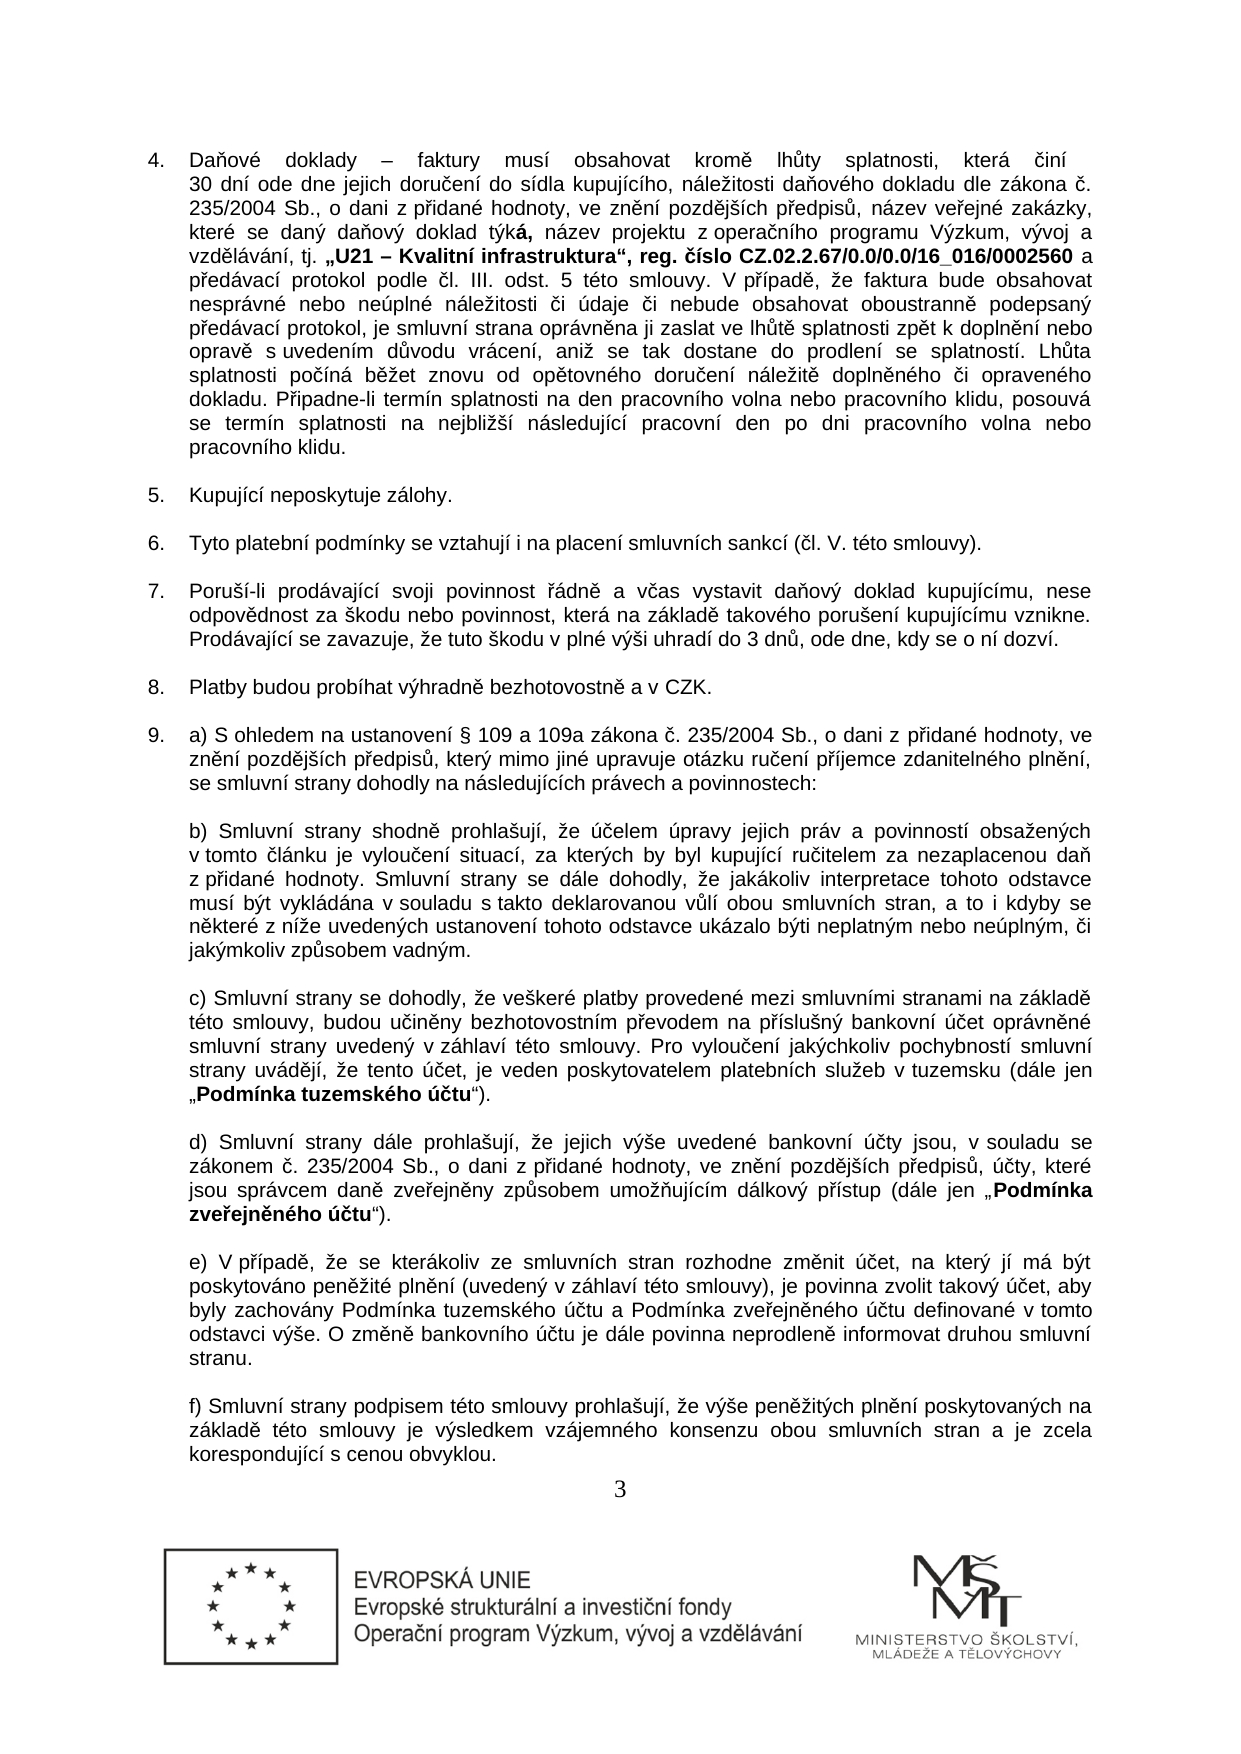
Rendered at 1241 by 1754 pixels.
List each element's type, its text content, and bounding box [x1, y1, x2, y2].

list Kupující neposkytuje zálohy. [148, 483, 1093, 507]
text d) Smluvní strany dále prohlašují, že jejich výše uvedené bankovní účty jsou, v souladu se zákonem č. 235/2004 Sb., o dani z přidané hodnoty, ve znění pozdějších předpisů, účty, které jsou správcem daně zveřejněny způsobem umožňujícím dálkový přístup (dále jen „Podmínka zveřejněného účtu“). [189, 1130, 1093, 1226]
list Daňové doklady – faktury musí obsahovat kromě lhůty splatnosti, která činí 30 dní ode dne jejich doručení do sídla kupujícího, náležitosti daňového dokladu dle zákona č. 235/2004 Sb., o dani z přidané hodnoty, ve znění pozdějších předpisů, název veřejné zakázky, které se daný daňový doklad týká, název projektu z operačního programu Výzkum, vývoj a vzdělávání, tj. „U21 – Kvalitní infrastruktura“, reg. číslo CZ.02.2.67/0.0/0.0/16_016/0002560 a předávací protokol podle čl. III. odst. 5 této smlouvy. V případě, že faktura bude obsahovat nesprávné nebo neúplné náležitosti či údaje či nebude obsahovat oboustranně podepsaný předávací protokol, je smluvní strana oprávněna ji zaslat ve lhůtě splatnosti zpět k doplnění nebo opravě s uvedením důvodu vrácení, aniž se tak dostane do prodlení se splatností. Lhůta splatnosti počíná běžet znovu od opětovného doručení náležitě doplněného či opraveného dokladu. Připadne-li termín splatnosti na den pracovního volna nebo pracovního klidu, posouvá se termín splatnosti na nejbližší následující pracovní den po dni pracovního volna nebo pracovního klidu. [148, 148, 1093, 459]
text c) Smluvní strany se dohodly, že veškeré platby provedené mezi smluvními stranami na základě této smlouvy, budou učiněny bezhotovostním převodem na příslušný bankovní účet oprávněné smluvní strany uvedený v záhlaví této smlouvy. Pro vyloučení jakýchkoliv pochybností smluvní strany uvádějí, že tento účet, je veden poskytovatelem platebních služeb v tuzemsku (dále jen „Podmínka tuzemského účtu“). [189, 986, 1093, 1106]
text b) Smluvní strany shodně prohlašují, že účelem úpravy jejich práv a povinností obsažených v tomto článku je vyloučení situací, za kterých by byl kupující ručitelem za nezaplacenou daň z přidané hodnoty. Smluvní strany se dále dohodly, že jakákoliv interpretace tohoto odstavce musí být vykládána v souladu s takto deklarovanou vůlí obou smluvních stran, a to i kdyby se některé z níže uvedených ustanovení tohoto odstavce ukázalo býti neplatným nebo neúplným, či jakýmkoliv způsobem vadným. [189, 818, 1093, 962]
list Platby budou probíhat výhradně bezhotovostně a v CZK. [148, 675, 1093, 699]
picture [147, 1503, 1093, 1681]
text e) V případě, že se kterákoliv ze smluvních stran rozhodne změnit účet, na který jí má být poskytováno peněžité plnění (uvedený v záhlaví této smlouvy), je povinna zvolit takový účet, aby byly zachovány Podmínka tuzemského účtu a Podmínka zveřejněného účtu definované v tomto odstavci výše. O změně bankovního účtu je dále povinna neprodleně informovat druhou smluvní stranu. [189, 1250, 1093, 1369]
list a) S ohledem na ustanovení § 109 a 109a zákona č. 235/2004 Sb., o dani z přidané hodnoty, ve znění pozdějších předpisů, který mimo jiné upravuje otázku ručení příjemce zdanitelného plnění, se smluvní strany dohodly na následujících právech a povinnostech: [148, 723, 1093, 794]
list Tyto platební podmínky se vztahují i na placení smluvních sankcí (čl. V. této smlouvy). [148, 531, 1093, 555]
text f) Smluvní strany podpisem této smlouvy prohlašují, že výše peněžitých plnění poskytovaných na základě této smlouvy je výsledkem vzájemného konsenzu obou smluvních stran a je zcela korespondující s cenou obvyklou. [189, 1393, 1093, 1465]
list Poruší-li prodávající svoji povinnost řádně a včas vystavit daňový doklad kupujícímu, nese odpovědnost za škodu nebo povinnost, která na základě takového porušení kupujícímu vznikne. Prodávající se zavazuje, že tuto škodu v plné výši uhradí do 3 dnů, ode dne, kdy se o ní dozví. [148, 579, 1093, 651]
